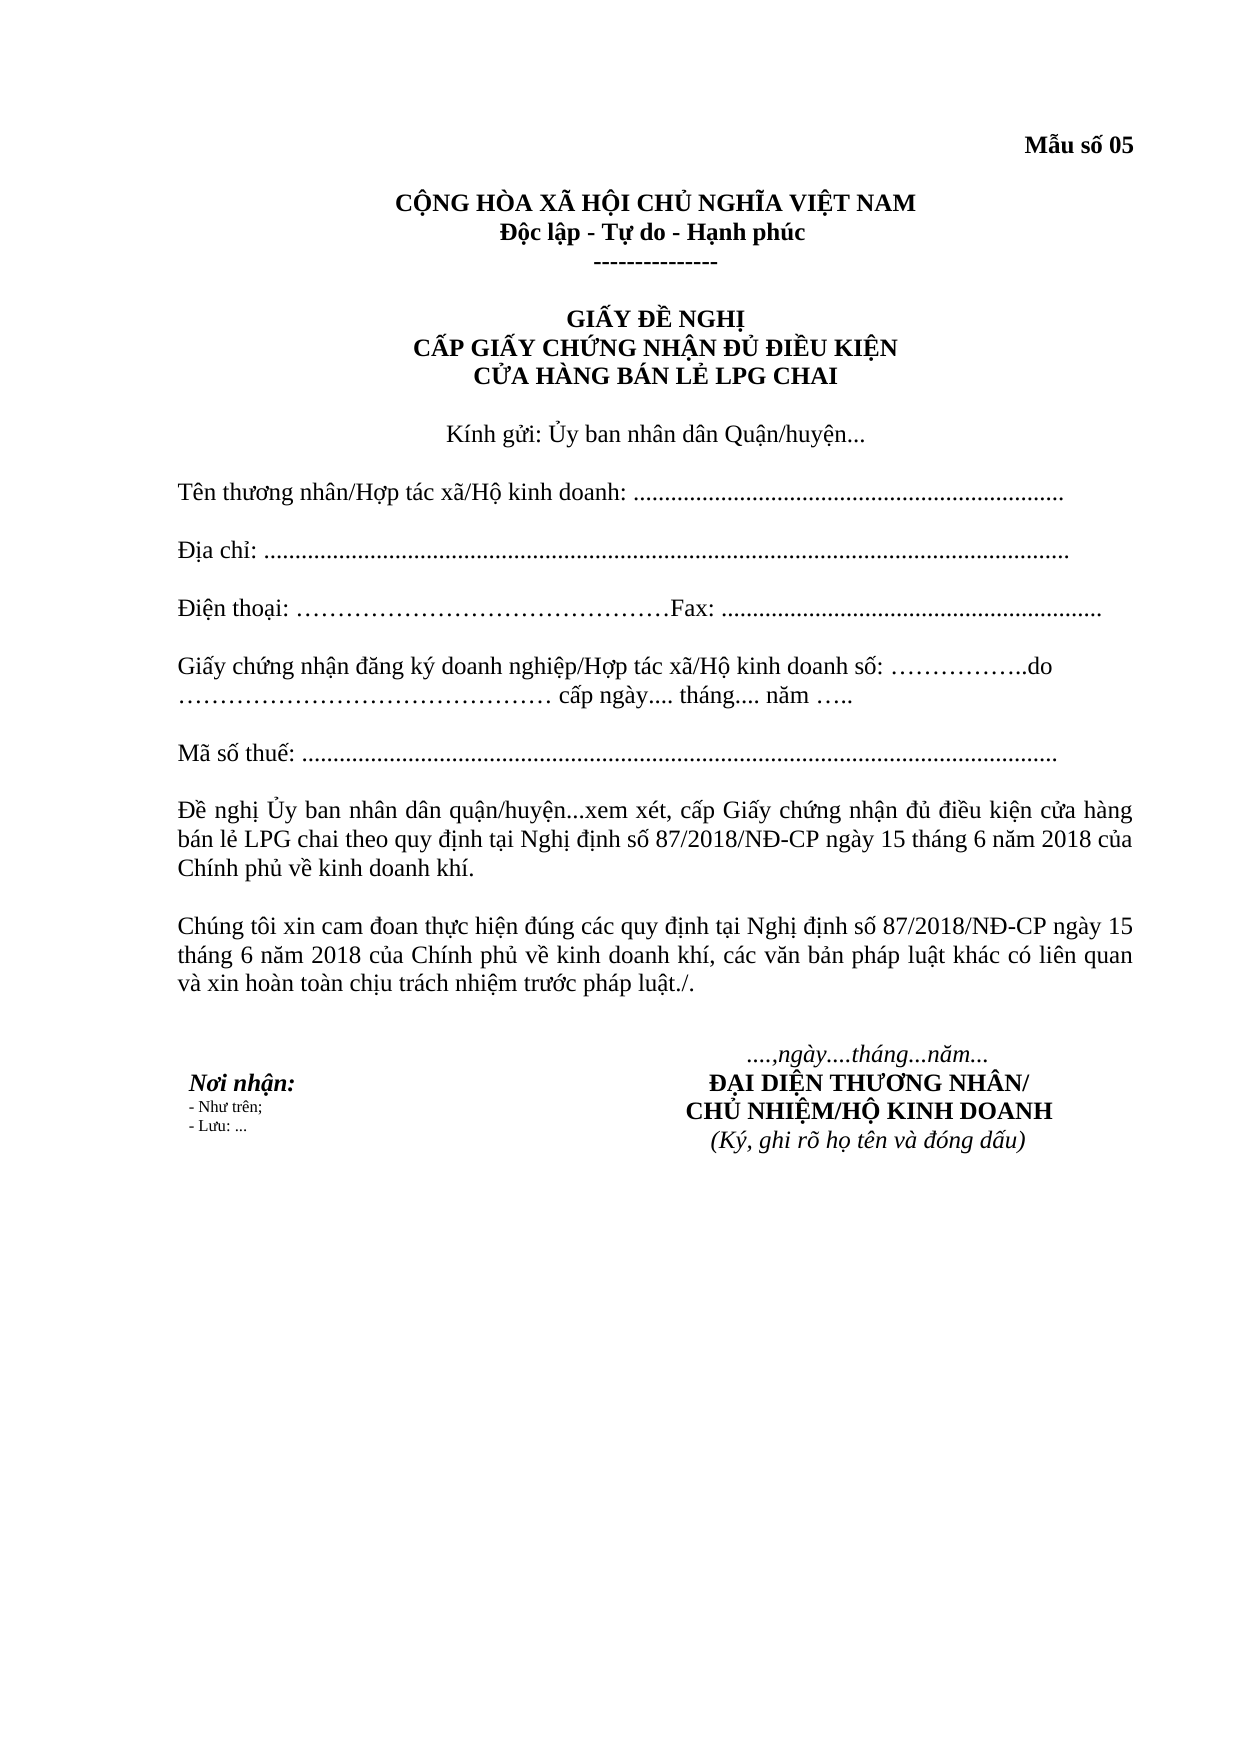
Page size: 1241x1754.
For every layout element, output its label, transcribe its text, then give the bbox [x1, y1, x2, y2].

table_header Nơi nhận: - Như trên; - Lưu: ... [177, 1026, 638, 1154]
text Chúng tôi xin cam đoan thực hiện đúng các quy định tại Nghị định số 87/2018/NĐ-CP ngày 15 tháng 6 năm 2018 của Chính phủ về kinh doanh khí, các văn bản pháp luật khác có liên quan và xin hoàn toàn chịu trách nhiệm trước pháp luật./. [177, 911, 1134, 997]
text GIẤY ĐỀ NGHỊ CẤP GIẤY CHỨNG NHẬN ĐỦ ĐIỀU KIỆN CỬA HÀNG BÁN LẺ LPG CHAI [177, 304, 1134, 390]
text Giấy chứng nhận đăng ký doanh nghiệp/Hợp tác xã/Hộ kinh doanh số: ……………..do ……………………………………… cấp ngày.... tháng.... năm ….. [177, 651, 1134, 708]
text Đề nghị Ủy ban nhân dân quận/huyện...xem xét, cấp Giấy chứng nhận đủ điều kiện cửa hàng bán lẻ LPG chai theo quy định tại Nghị định số 87/2018/NĐ-CP ngày 15 tháng 6 năm 2018 của Chính phủ về kinh doanh khí. [177, 796, 1134, 882]
text Tên thương nhân/Hợp tác xã/Hộ kinh doanh: ..................................................................... [177, 477, 1134, 506]
text CỘNG HÒA XÃ HỘI CHỦ NGHĨA VIỆT NAM Độc lập - Tự do - Hạnh phúc --------------- [177, 188, 1134, 275]
text Địa chỉ: ................................................................................................................................. [177, 535, 1134, 564]
text Điện thoại: ………………………………………Fax: ............................................................. [177, 593, 1134, 622]
text Mẫu số 05 [177, 131, 1134, 159]
table_header ....,ngày....tháng...năm... ĐẠI DIỆN THƯƠNG NHÂN/ CHỦ NHIỆM/HỘ KINH DOANH (Ký, ghi rõ họ tên và đóng dấu) [639, 1026, 1100, 1154]
text Mã số thuế: ......................................................................................................................... [177, 738, 1134, 766]
text Kính gửi: Ủy ban nhân dân Quận/huyện... [177, 419, 1134, 448]
